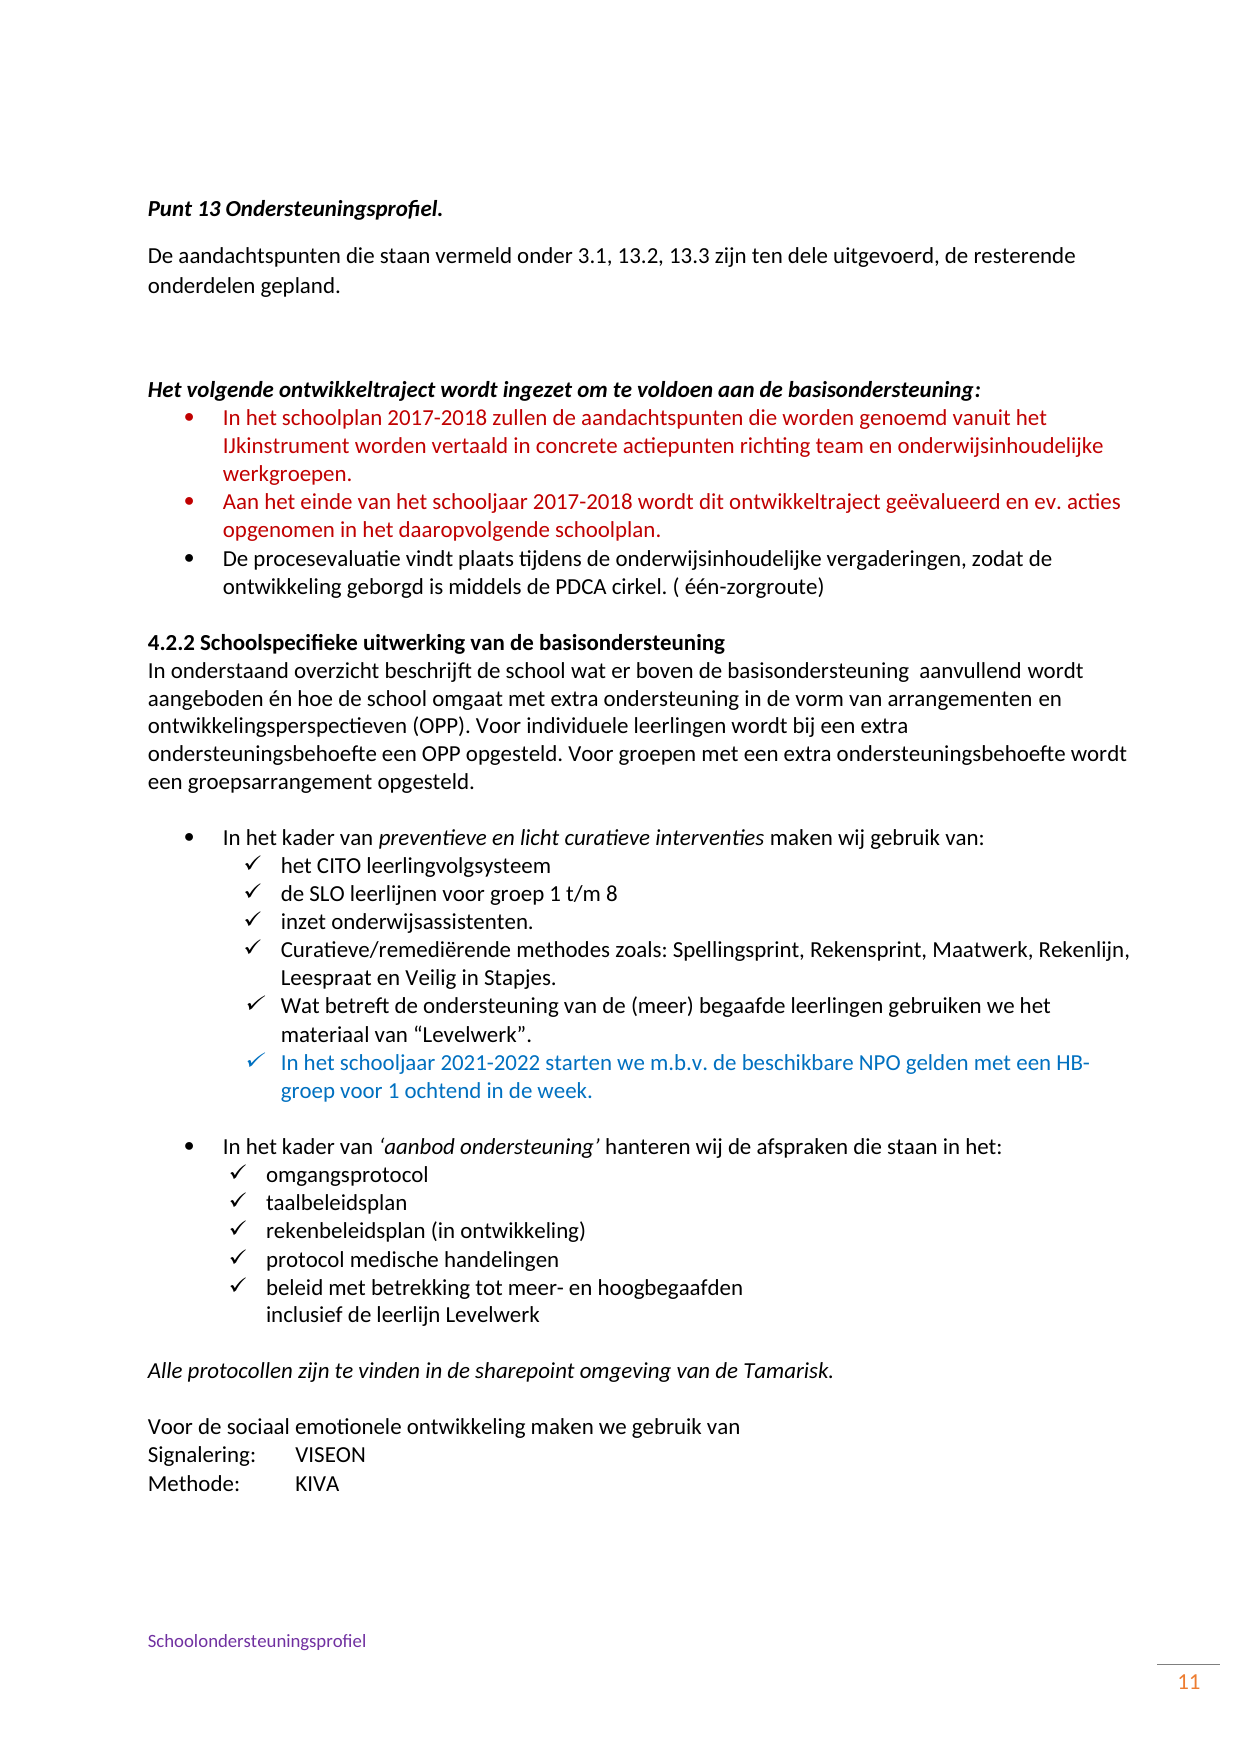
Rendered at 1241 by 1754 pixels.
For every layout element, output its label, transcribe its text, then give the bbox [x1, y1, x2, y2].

text In onderstaand overzicht beschrijft de school wat er boven de basisondersteuning aanvullend wordt aangeboden én hoe de school omgaat met extra ondersteuning in de vorm van arrangementen en [148, 656, 1137, 712]
list omgangsprotocol [228, 1160, 1137, 1188]
list Aan het einde van het schooljaar 2017-2018 wordt dit ontwikkeltraject geëvalueerd en ev. acties opgenomen in het daaropvolgende schoolplan. [185, 487, 1137, 543]
text De aandachtspunten die staan vermeld onder 3.1, 13.2, 13.3 zijn ten dele uitgevoerd, de resterende onderdelen gepland. [148, 241, 1137, 299]
list beleid met betrekking tot meer- en hoogbegaafden [228, 1273, 1137, 1301]
text ontwikkelingsperspectieven (OPP). Voor individuele leerlingen wordt bij een extra ondersteuningsbehoefte een OPP opgesteld. Voor groepen met een extra ondersteuningsbehoefte wordt een groepsarrangement opgesteld. [148, 712, 1137, 795]
list In het schooljaar 2021-2022 starten we m.b.v. de beschikbare NPO gelden met een HB-groep voor 1 ochtend in de week. [243, 1048, 1137, 1104]
list taalbeleidsplan [228, 1188, 1137, 1216]
list de SLO leerlijnen voor groep 1 t/m 8 [243, 879, 1137, 907]
text inclusief de leerlijn Levelwerk [266, 1301, 1137, 1328]
text Alle protocollen zijn te vinden in de sharepoint omgeving van de Tamarisk. [148, 1356, 1137, 1384]
list In het kader van preventieve en licht curatieve interventies maken wij gebruik van: [185, 823, 1137, 851]
list Wat betreft de ondersteuning van de (meer) begaafde leerlingen gebruiken we het materiaal van “Levelwerk”. [243, 991, 1137, 1048]
text Methode: KIVA [148, 1468, 1137, 1497]
text Voor de sociaal emotionele ontwikkeling maken we gebruik van [148, 1412, 1137, 1440]
list rekenbeleidsplan (in ontwikkeling) [228, 1216, 1137, 1244]
list protocol medische handelingen [228, 1244, 1137, 1273]
text 4.2.2 Schoolspecifieke uitwerking van de basisondersteuning [148, 628, 1137, 656]
list inzet onderwijsassistenten. [243, 907, 1137, 935]
text Het volgende ontwikkeltraject wordt ingezet om te voldoen aan de basisondersteuning: [148, 375, 1137, 403]
list het CITO leerlingvolgsysteem [243, 851, 1137, 879]
text Punt 13 Ondersteuningsprofiel. [148, 194, 1137, 222]
text Signalering: VISEON [148, 1440, 1137, 1468]
list In het kader van ‘aanbod ondersteuning’ hanteren wij de afspraken die staan in het: [185, 1132, 1137, 1160]
list Curatieve/remediërende methodes zoals: Spellingsprint, Rekensprint, Maatwerk, Rekenlijn, Leespraat en Veilig in Stapjes. [243, 935, 1137, 991]
list In het schoolplan 2017-2018 zullen de aandachtspunten die worden genoemd vanuit het IJkinstrument worden vertaald in concrete actiepunten richting team en onderwijsinhoudelijke werkgroepen. [185, 403, 1137, 487]
list De procesevaluatie vindt plaats tijdens de onderwijsinhoudelijke vergaderingen, zodat de ontwikkeling geborgd is middels de PDCA cirkel. ( één-zorgroute) [185, 543, 1137, 600]
